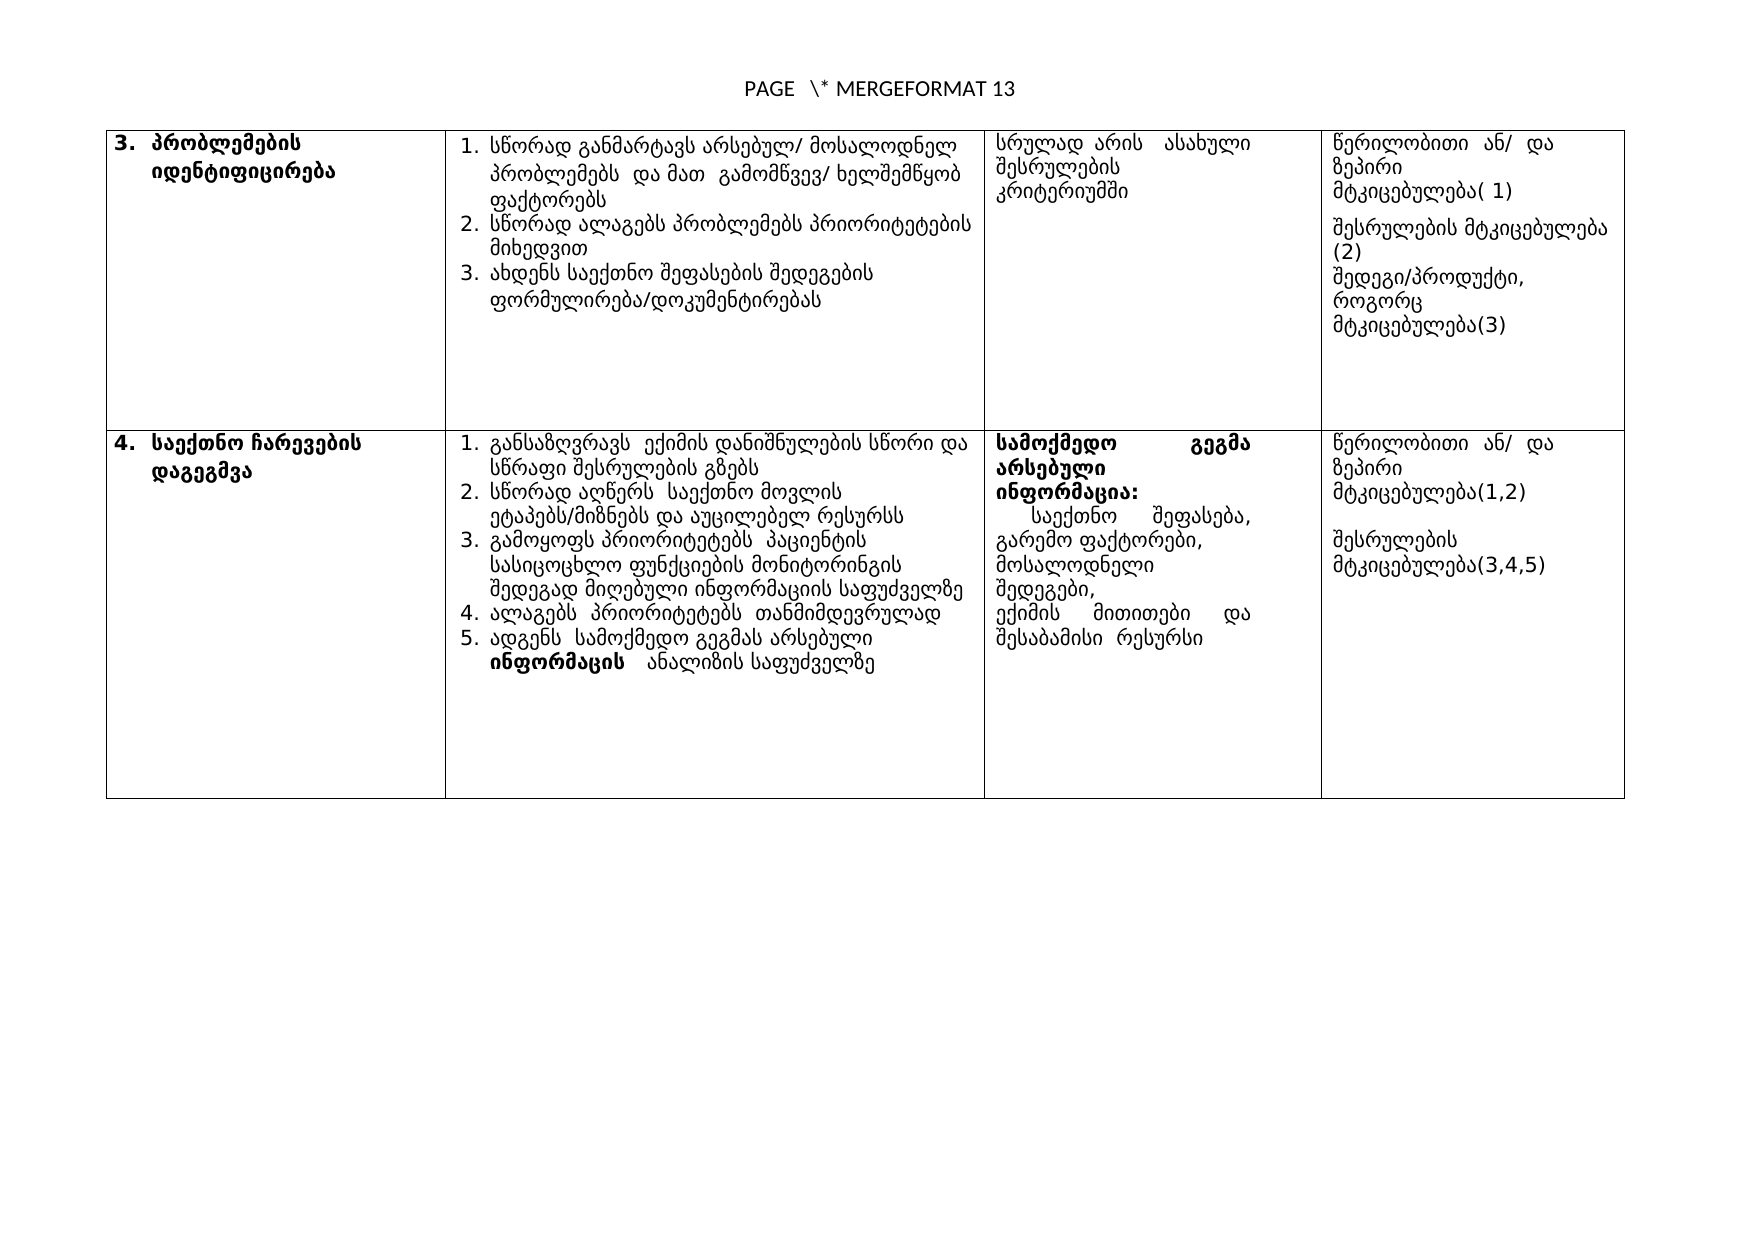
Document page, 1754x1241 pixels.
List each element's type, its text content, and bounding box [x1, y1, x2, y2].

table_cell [985, 131, 1321, 430]
table_cell სამოქმედო გეგმა არსებული ინფორმაცია: საექთნო შეფასება, გარემო ფაქტორები, მოსალოდნელი შედეგები, ექიმის მითითები და შესაბამისი რესურსი [985, 431, 1321, 798]
table_cell წერილობითი ან/ და ზეპირი მტკიცებულება(1,2) შესრულების მტკიცებულება(3,4,5) [1322, 431, 1624, 798]
table_cell განსაზღვრავს ექიმის დანიშნულების სწორი და სწრაფი შესრულების გზებს სწორად აღწერს საექთნო მოვლის ეტაპებს/მიზნებს და აუცილებელ რესურსს გამოყოფს პრიორიტეტებს პაციენტის სასიცოცხლო ფუნქციების მონიტორინგის შედეგად მიღებული ინფორმაციის საფუძველზე ალაგებს პრიორიტეტებს თანმიმდევრულად ადგენს სამოქმედო გეგმას არსებული ინფორმაცის ანალიზის საფუძველზე [446, 431, 984, 798]
table_cell სწორად განმარტავს არსებულ/ მოსალოდნელ პრობლემებს და მათ გამომწვევ/ ხელშემწყობ ფაქტორებს სწორად ალაგებს პრობლემებს პრიორიტეტების მიხედვით ახდენს საექთნო შეფასების შედეგების ფორმულირება/დოკუმენტირებას [446, 131, 984, 430]
table_cell საექთნო ჩარევების დაგეგმვა [107, 431, 445, 798]
table_cell პრობლემების იდენტიფიცირება [107, 131, 445, 430]
table_cell წერილობითი ან/ და ზეპირი მტკიცებულება( 1) შესრულების მტკიცებულება (2) შედეგი/პროდუქტი, როგორც მტკიცებულება(3) [1322, 131, 1624, 430]
